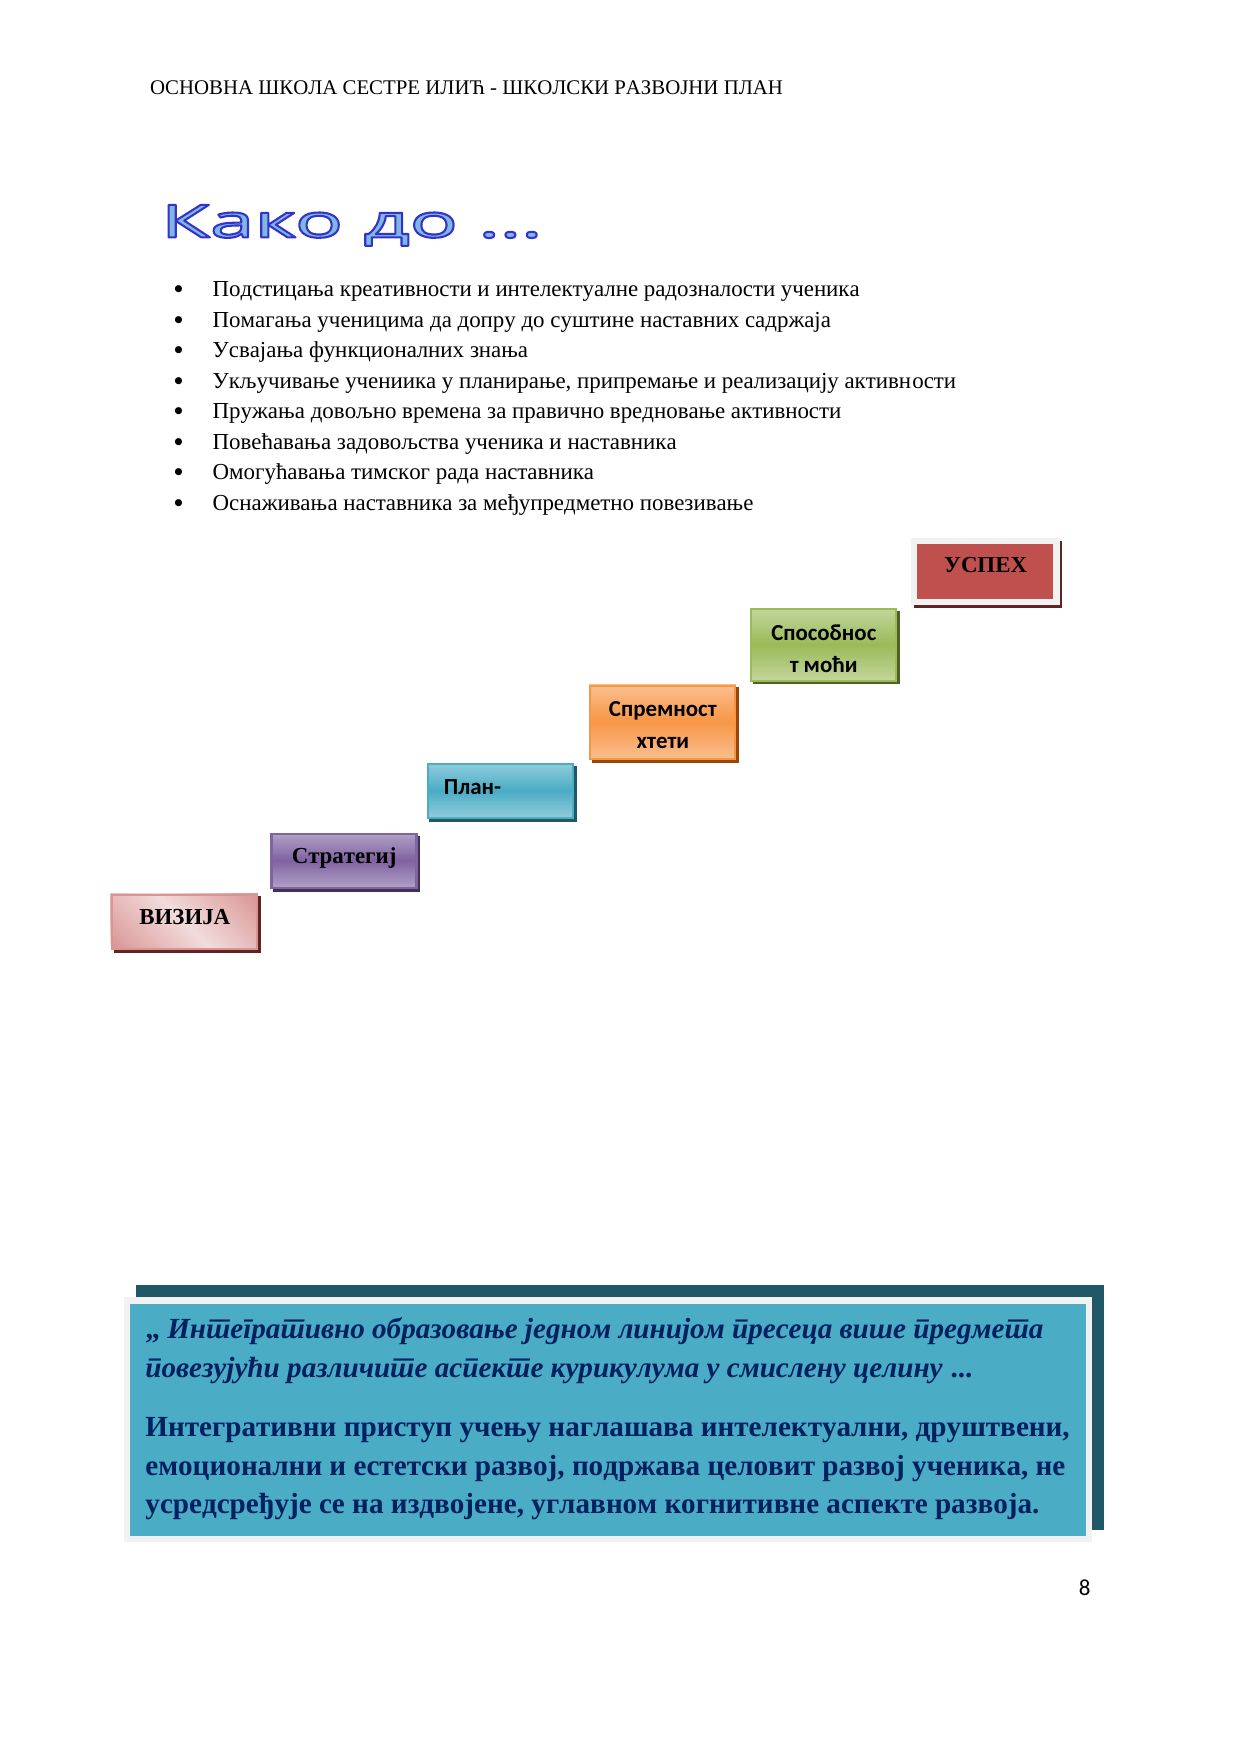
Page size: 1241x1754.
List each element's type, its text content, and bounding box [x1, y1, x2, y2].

list Подстицања креативности и интелектуалне радозналости ученика [175, 271, 1090, 302]
list Помагања ученицима да допру до суштине наставних садржаја [175, 302, 1090, 332]
list Усвајања функционалних знања [175, 332, 1090, 363]
list Омогућавања тимског рада наставника [175, 454, 1090, 485]
list Повећавања задовољства ученика и наставника [175, 424, 1090, 454]
list Пружања довољно времена за правично вредновање активности [175, 393, 1090, 424]
list Укључивање учениика у планирање, припремање и реализацију активности [175, 363, 1090, 393]
list Оснаживања наставника за међупредметно повезивање [175, 485, 1090, 515]
